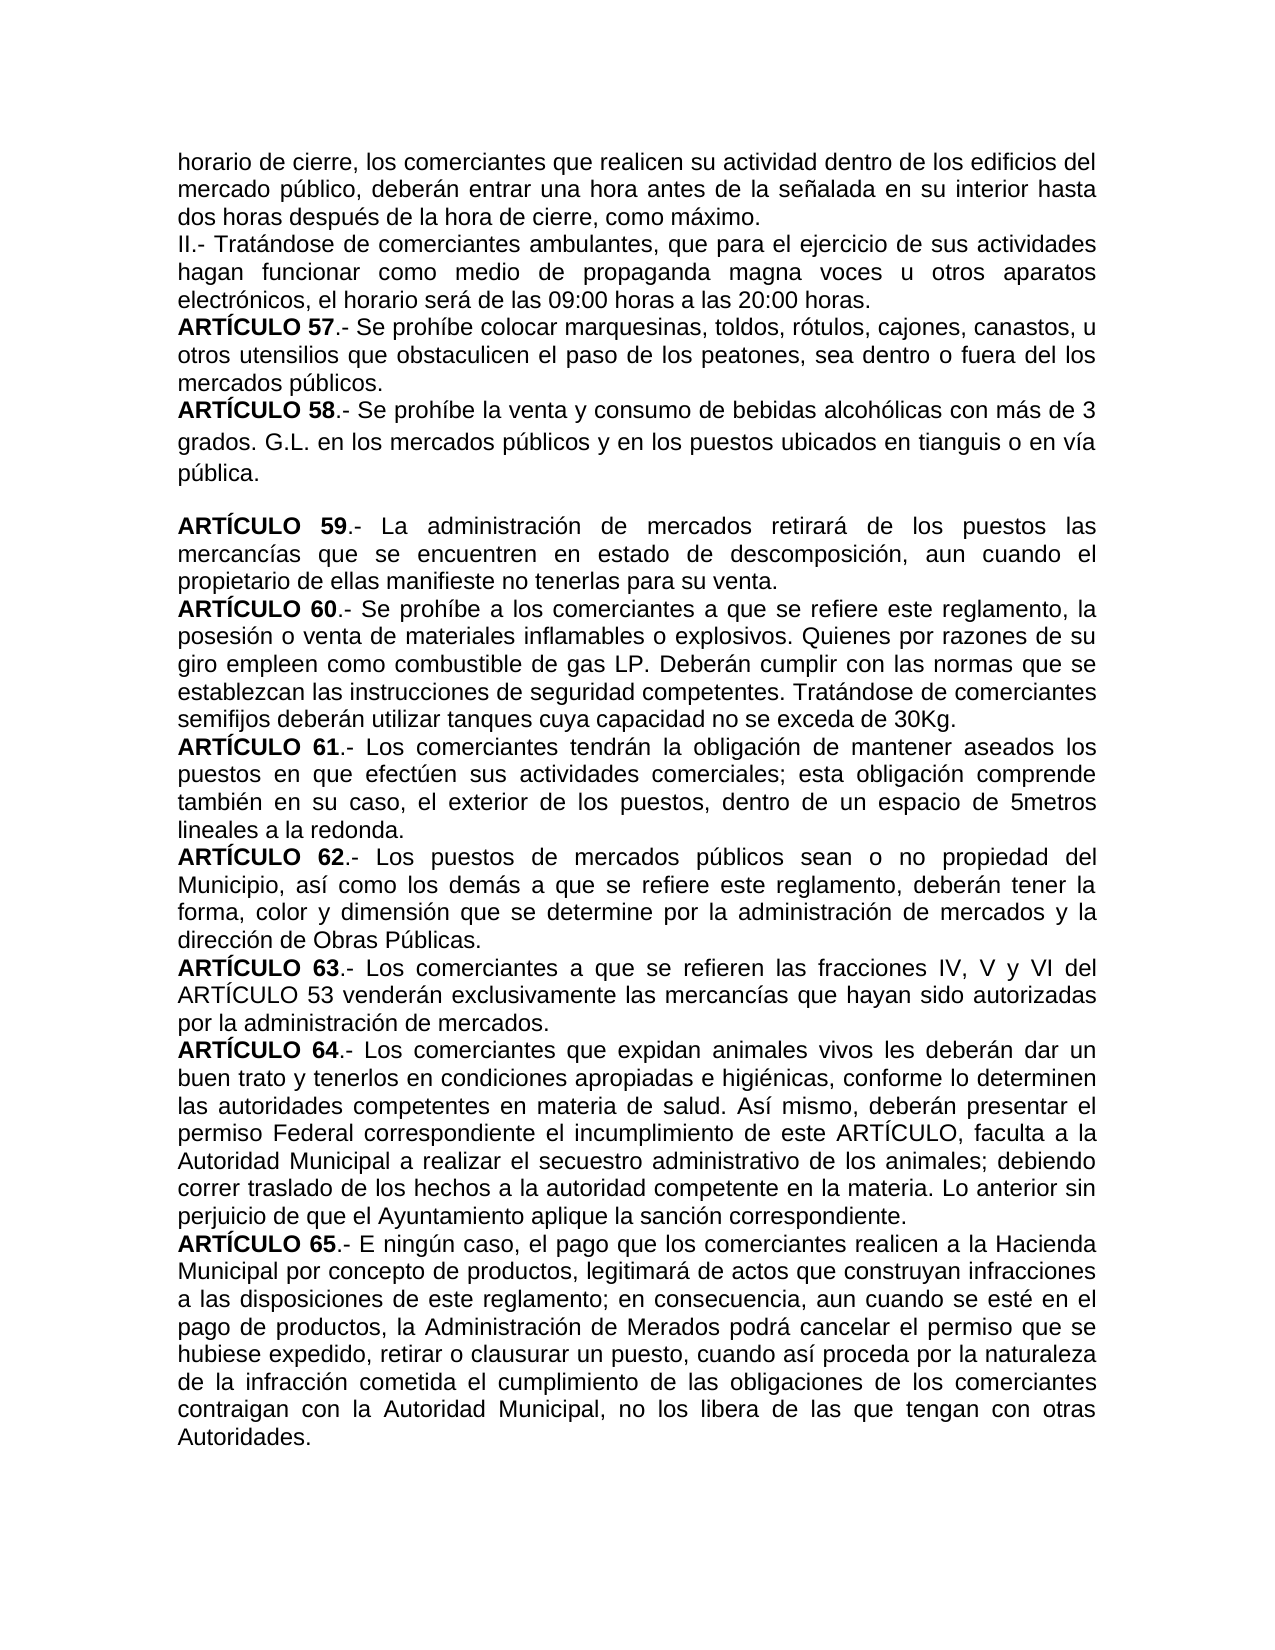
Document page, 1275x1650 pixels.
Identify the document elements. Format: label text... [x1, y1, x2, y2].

text ARTÍCULO 62.- Los puestos de mercados públicos sean o no propiedad del Municipio, así como los demás a que se refiere este reglamento, deberán tener la forma, color y dimensión que se determine por la administración de mercados y la dirección de Obras Públicas. [177, 843, 1098, 953]
text ARTÍCULO 61.- Los comerciantes tendrán la obligación de mantener aseados los puestos en que efectúen sus actividades comerciales; esta obligación comprende también en su caso, el exterior de los puestos, dentro de un espacio de 5metros lineales a la redonda. [177, 733, 1098, 843]
text ARTÍCULO 65.- E ningún caso, el pago que los comerciantes realicen a la Hacienda Municipal por concepto de productos, legitimará de actos que construyan infracciones a las disposiciones de este reglamento; en consecuencia, aun cuando se esté en el pago de productos, la Administración de Merados podrá cancelar el permiso que se hubiese expedido, retirar o clausurar un puesto, cuando así proceda por la naturaleza de la infracción cometida el cumplimiento de las obligaciones de los comerciantes contraigan con la Autoridad Municipal, no los libera de las que tengan con otras Autoridades. [177, 1229, 1098, 1450]
text II.- Tratándose de comerciantes ambulantes, que para el ejercicio de sus actividades hagan funcionar como medio de propaganda magna voces u otros aparatos electrónicos, el horario será de las 09:00 horas a las 20:00 horas. [177, 230, 1098, 313]
text ARTÍCULO 60.- Se prohíbe a los comerciantes a que se refiere este reglamento, la posesión o venta de materiales inflamables o explosivos. Quienes por razones de su giro empleen como combustible de gas LP. Deberán cumplir con las normas que se establezcan las instrucciones de seguridad competentes. Tratándose de comerciantes semifijos deberán utilizar tanques cuya capacidad no se exceda de 30Kg. [177, 595, 1098, 733]
text ARTÍCULO 64.- Los comerciantes que expidan animales vivos les deberán dar un buen trato y tenerlos en condiciones apropiadas e higiénicas, conforme lo determinen las autoridades competentes en materia de salud. Así mismo, deberán presentar el permiso Federal correspondiente el incumplimiento de este ARTÍCULO, faculta a la Autoridad Municipal a realizar el secuestro administrativo de los animales; debiendo correr traslado de los hechos a la autoridad competente en la materia. Lo anterior sin perjuicio de que el Ayuntamiento aplique la sanción correspondiente. [177, 1036, 1098, 1229]
text ARTÍCULO 58.- Se prohíbe la venta y consumo de bebidas alcohólicas con más de 3 grados. G.L. en los mercados públicos y en los puestos ubicados en tianguis o en vía pública. [177, 396, 1098, 487]
text ARTÍCULO 59.- La administración de mercados retirará de los puestos las mercancías que se encuentren en estado de descomposición, aun cuando el propietario de ellas manifieste no tenerlas para su venta. [177, 512, 1098, 595]
text ARTÍCULO 57.- Se prohíbe colocar marquesinas, toldos, rótulos, cajones, canastos, u otros utensilios que obstaculicen el paso de los peatones, sea dentro o fuera del los mercados públicos. [177, 313, 1098, 396]
text ARTÍCULO 63.- Los comerciantes a que se refieren las fracciones IV, V y VI del ARTÍCULO 53 venderán exclusivamente las mercancías que hayan sido autorizadas por la administración de mercados. [177, 953, 1098, 1036]
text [177, 148, 1098, 230]
